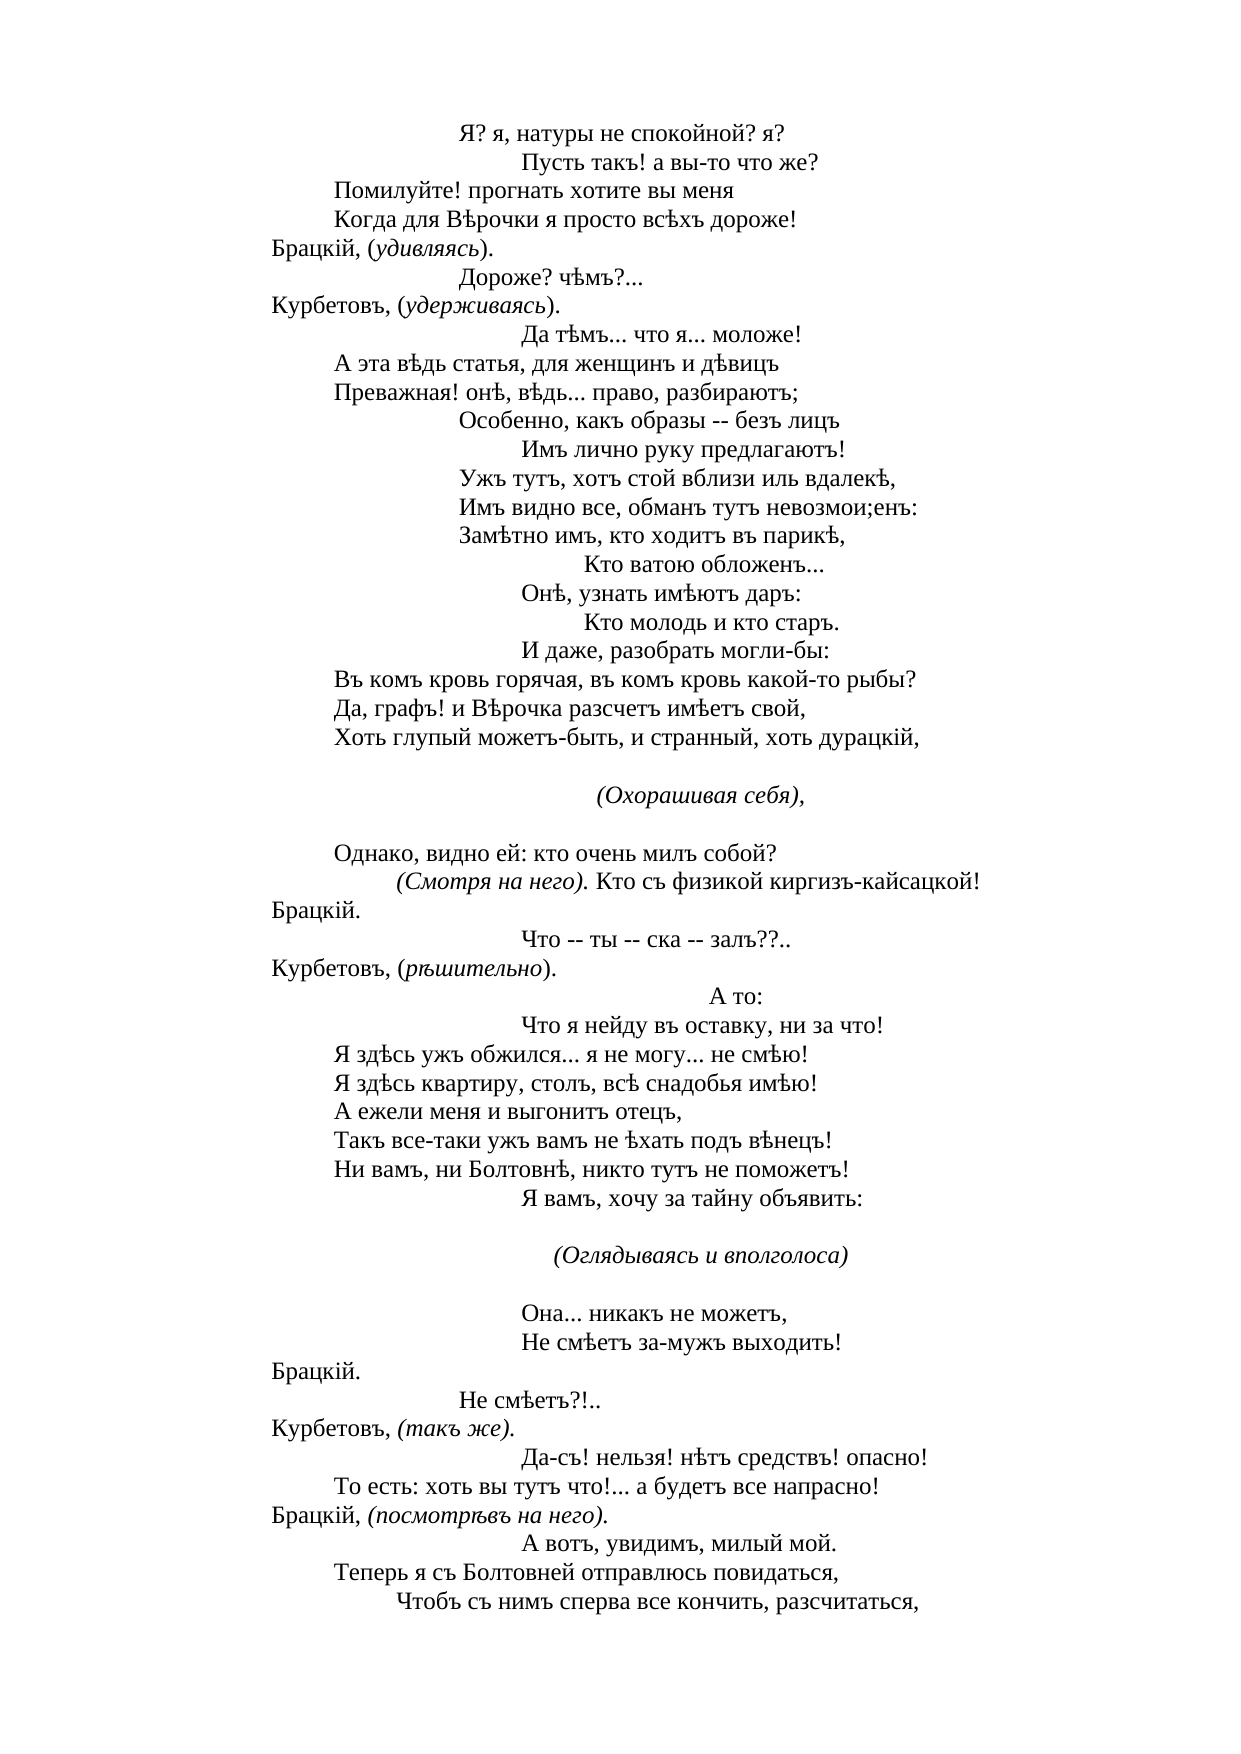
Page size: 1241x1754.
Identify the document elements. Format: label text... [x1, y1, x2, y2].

text Брацкій, (посмотрѣвъ на него). [252, 1500, 1152, 1528]
text Пусть такъ! а вы-то что же? [252, 147, 1152, 176]
text А ежели меня и выгонитъ отецъ, [252, 1096, 1152, 1125]
text Я здѣсь квартиру, столъ, всѣ снадобья имѣю! [252, 1068, 1152, 1096]
text Преважная! онѣ, вѣдь... право, разбираютъ; [252, 377, 1152, 406]
text Кто молодь и кто старъ. [252, 607, 1152, 636]
text Она... никакъ не можетъ, [252, 1298, 1152, 1327]
text Да-съ! нельзя! нѣтъ средствъ! опасно! [252, 1442, 1152, 1471]
text Ужъ тутъ, хотъ стой вблизи иль вдалекѣ, [252, 463, 1152, 492]
text Дороже? чѣмъ?... [252, 262, 1152, 291]
text Когда для Вѣрочки я просто всѣхъ дороже! [252, 204, 1152, 233]
text Брацкій. [252, 1356, 1152, 1385]
text Замѣтно имъ, кто ходитъ въ парикѣ, [252, 521, 1152, 549]
text Брацкій. [252, 895, 1152, 924]
text Я здѣсь ужъ обжился... я не могу... не смѣю! [252, 1039, 1152, 1068]
text И даже, разобрать могли-бы: [252, 636, 1152, 664]
text Помилуйте! прогнать хотите вы меня [252, 176, 1152, 204]
text А эта вѣдь статья, для женщинъ и дѣвицъ [252, 348, 1152, 377]
text Хоть глупый можетъ-быть, и странный, хоть дурацкій, [252, 722, 1152, 751]
text Такъ все-таки ужъ вамъ не ѣхать подъ вѣнецъ! [252, 1125, 1152, 1154]
text Брацкій, (удивляясь). [252, 233, 1152, 262]
text Чтобъ съ нимъ сперва все кончить, разсчитаться, [252, 1586, 1152, 1615]
text Теперь я съ Болтовней отправлюсь повидаться, [252, 1557, 1152, 1586]
text Что -- ты -- ска -- залъ??.. [252, 924, 1152, 953]
text Имъ лично руку предлагаютъ! [252, 434, 1152, 463]
text Ни вамъ, ни Болтовнѣ, никто тутъ не поможетъ! [252, 1154, 1152, 1183]
text Курбетовъ, (удерживаясь). [252, 291, 1152, 319]
text Да тѣмъ... что я... моложе! [252, 319, 1152, 348]
text Въ комъ кровь горячая, въ комъ кровь какой-то рыбы? [252, 664, 1152, 693]
text Имъ видно все, обманъ тутъ невозмои;енъ: [252, 492, 1152, 521]
text Курбетовъ, (такъ же). [252, 1413, 1152, 1442]
text (Охорашивая себя), [252, 780, 1152, 808]
text Не смѣетъ?!.. [252, 1385, 1152, 1413]
text Кто ватою обложенъ... [252, 549, 1152, 578]
text Однако, видно ей: кто очень милъ собой? [252, 838, 1152, 866]
text Онѣ, узнать имѣютъ даръ: [252, 578, 1152, 607]
text А то: [252, 981, 1152, 1010]
text Да, графъ! и Вѣрочка разсчетъ имѣетъ свой, [252, 693, 1152, 722]
text Я вамъ, хочу за тайну объявить: [252, 1183, 1152, 1211]
text (Оглядываясь и вполголоса) [252, 1241, 1152, 1269]
text (Смотря на него). Кто съ физикой киргизъ-кайсацкой! [252, 866, 1152, 895]
text Что я нейду въ оставку, ни за что! [252, 1010, 1152, 1039]
text То есть: хоть вы тутъ что!... а будетъ все напрасно! [252, 1471, 1152, 1500]
text Не смѣетъ за-мужъ выходить! [252, 1327, 1152, 1356]
text Особенно, какъ образы -- безъ лицъ [252, 406, 1152, 434]
text Курбетовъ, (рѣшительно). [252, 953, 1152, 981]
text А вотъ, увидимъ, милый мой. [252, 1528, 1152, 1557]
text Я? я, натуры не спокойной? я? [252, 118, 1152, 147]
